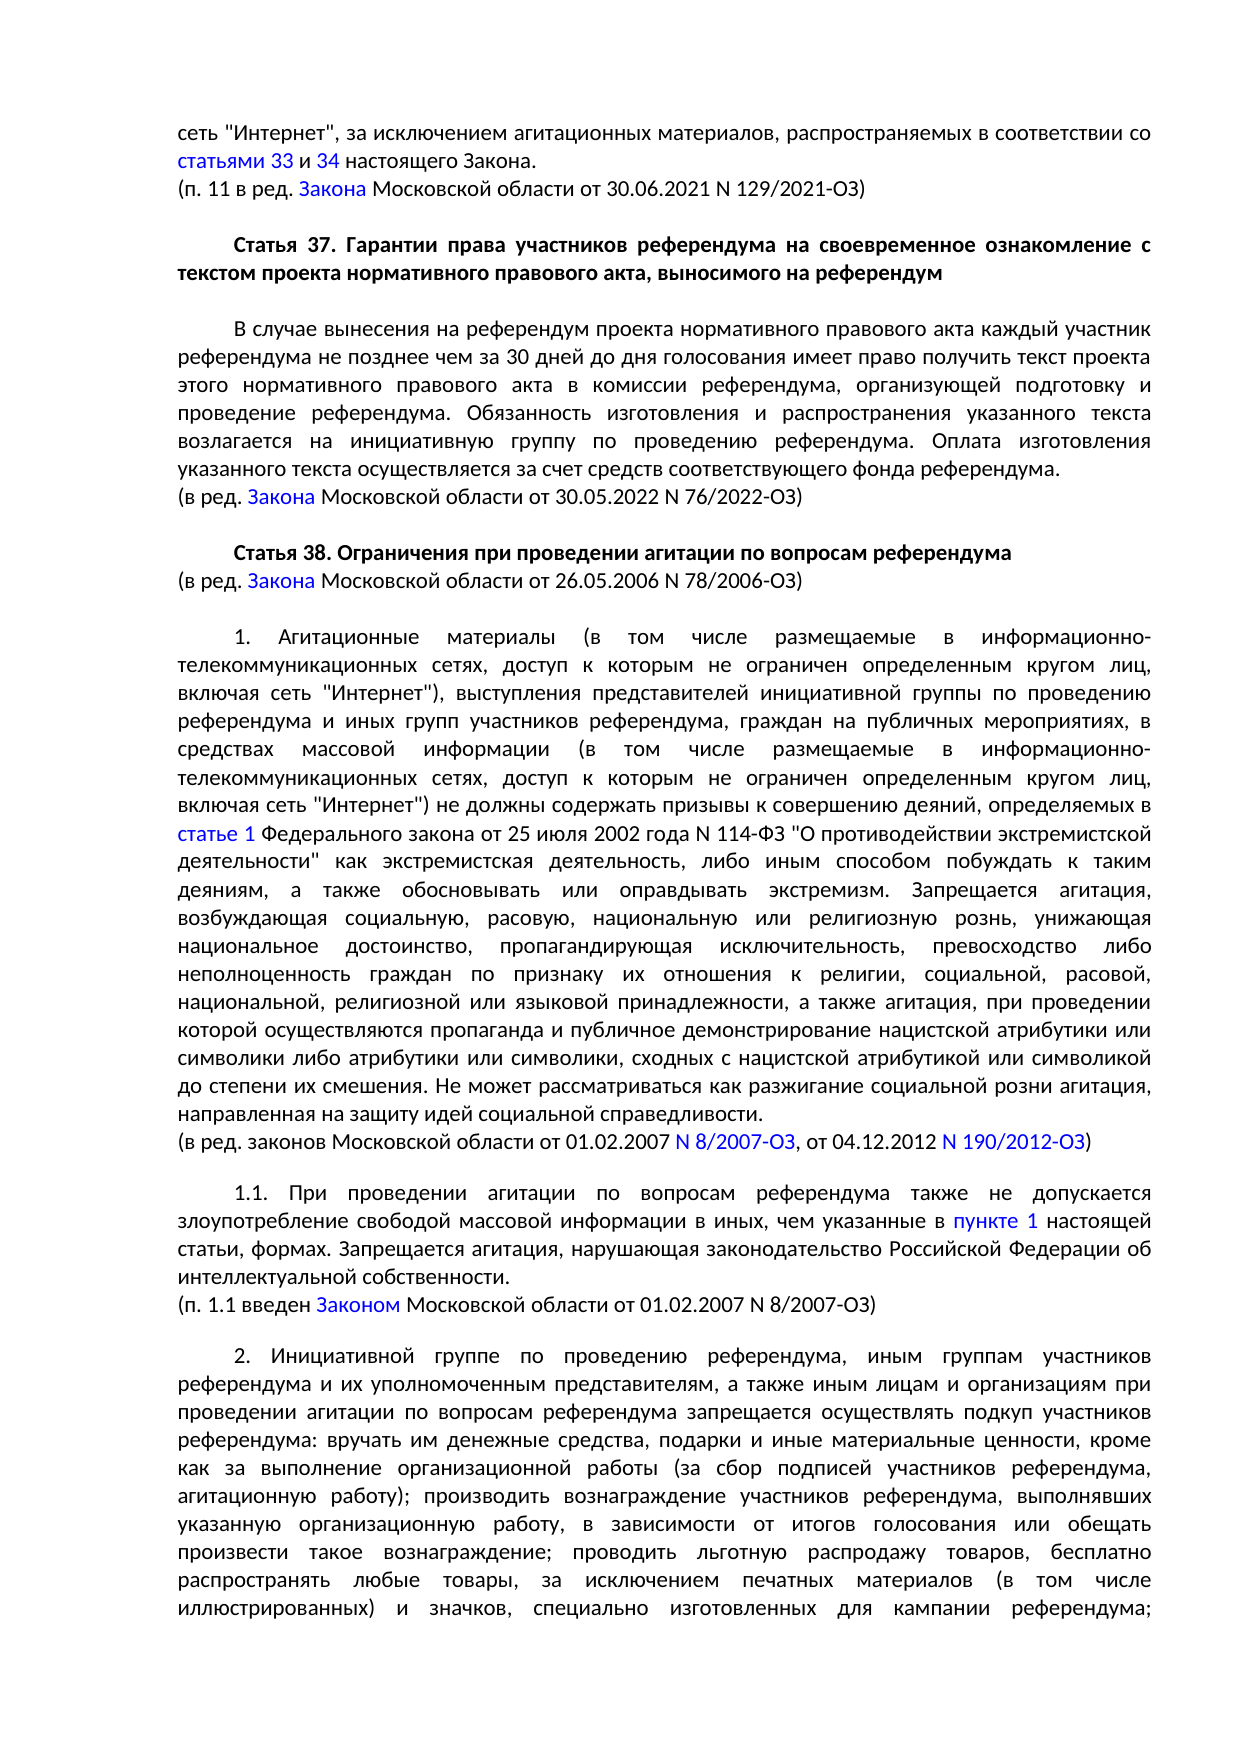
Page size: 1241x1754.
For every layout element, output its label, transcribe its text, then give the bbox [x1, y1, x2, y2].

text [177, 1341, 1152, 1621]
text (в ред. Закона Московской области от 30.05.2022 N 76/2022-ОЗ) [177, 482, 1152, 510]
text 1. Агитационные материалы (в том числе размещаемые в информационно-телекоммуникационных сетях, доступ к которым не ограничен определенным кругом лиц, включая сеть "Интернет"), выступления представителей инициативной группы по проведению референдума и иных групп участников референдума, граждан на публичных мероприятиях, в средствах массовой информации (в том числе размещаемые в информационно-телекоммуникационных сетях, доступ к которым не ограничен определенным кругом лиц, включая сеть "Интернет") не должны содержать призывы к совершению деяний, определяемых в статье 1 Федерального закона от 25 июля 2002 года N 114-ФЗ "О противодействии экстремистской деятельности" как экстремистская деятельность, либо иным способом побуждать к таким деяниям, а также обосновывать или оправдывать экстремизм. Запрещается агитация, возбуждающая социальную, расовую, национальную или религиозную рознь, унижающая национальное достоинство, пропагандирующая исключительность, превосходство либо неполноценность граждан по признаку их отношения к религии, социальной, расовой, национальной, религиозной или языковой принадлежности, а также агитация, при проведении которой осуществляются пропаганда и публичное демонстрирование нацистской атрибутики или символики либо атрибутики или символики, сходных с нацистской атрибутикой или символикой до степени их смешения. Не может рассматриваться как разжигание социальной розни агитация, направленная на защиту идей социальной справедливости. [177, 622, 1152, 1127]
text 1.1. При проведении агитации по вопросам референдума также не допускается злоупотребление свободой массовой информации в иных, чем указанные в пункте 1 настоящей статьи, формах. Запрещается агитация, нарушающая законодательство Российской Федерации об интеллектуальной собственности. [177, 1178, 1152, 1290]
text В случае вынесения на референдум проекта нормативного правового акта каждый участник референдума не позднее чем за 30 дней до дня голосования имеет право получить текст проекта этого нормативного правового акта в комиссии референдума, организующей подготовку и проведение референдума. Обязанность изготовления и распространения указанного текста возлагается на инициативную группу по проведению референдума. Оплата изготовления указанного текста осуществляется за счет средств соответствующего фонда референдума. [177, 314, 1152, 482]
text (п. 11 в ред. Закона Московской области от 30.06.2021 N 129/2021-ОЗ) [177, 174, 1152, 202]
title Статья 37. Гарантии права участников референдума на своевременное ознакомление с текстом проекта нормативного правового акта, выносимого на референдум [177, 230, 1152, 286]
text (в ред. Закона Московской области от 26.05.2006 N 78/2006-ОЗ) [177, 566, 1152, 594]
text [177, 118, 1152, 174]
text (в ред. законов Московской области от 01.02.2007 N 8/2007-ОЗ, от 04.12.2012 N 190/2012-ОЗ) [177, 1127, 1152, 1155]
text (п. 1.1 введен Законом Московской области от 01.02.2007 N 8/2007-ОЗ) [177, 1290, 1152, 1318]
title Статья 38. Ограничения при проведении агитации по вопросам референдума [177, 538, 1152, 566]
